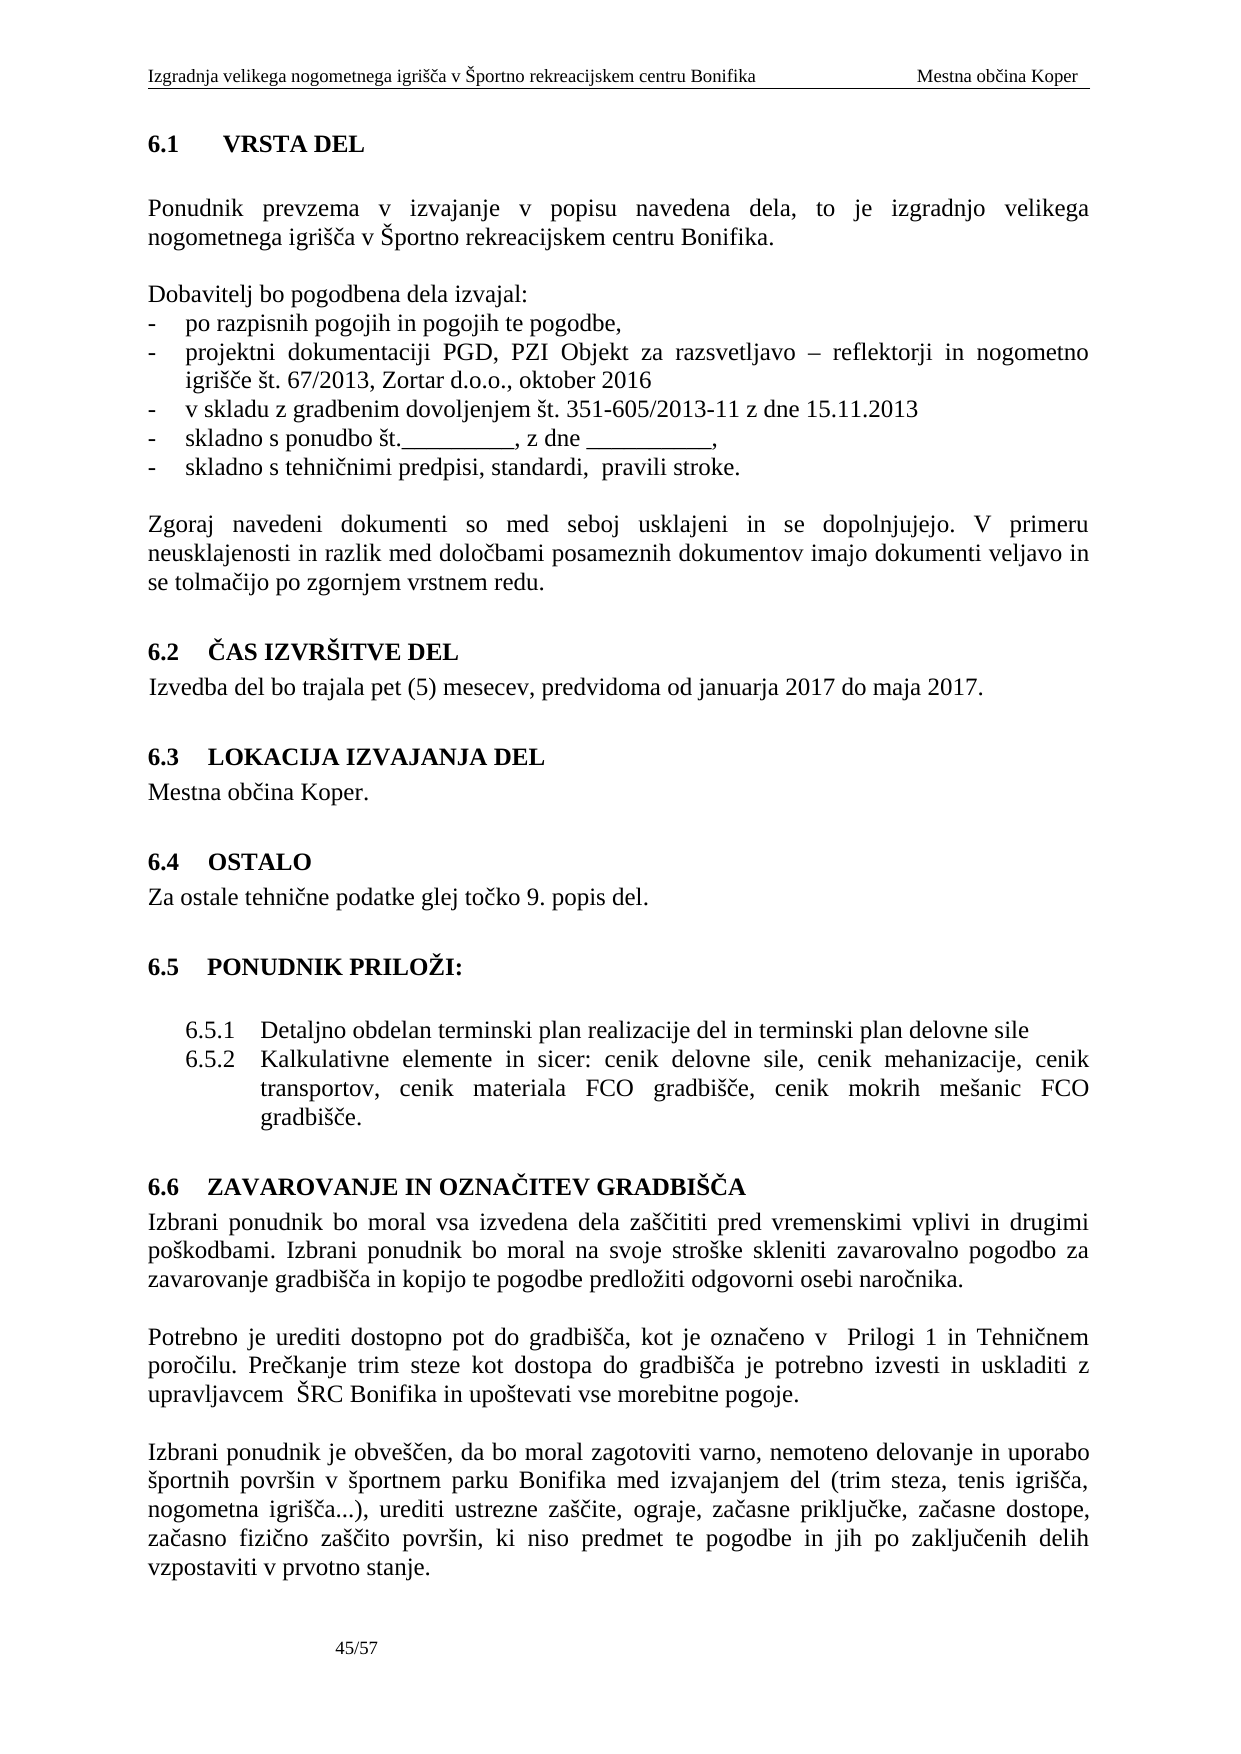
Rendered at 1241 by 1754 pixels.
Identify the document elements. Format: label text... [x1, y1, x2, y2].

subtitle ČAS IZVRŠITVE DEL [148, 637, 1090, 666]
list Detaljno obdelan terminski plan realizacije del in terminski plan delovne sile [185, 1016, 1090, 1044]
list skladno s tehničnimi predpisi, standardi, pravili stroke. [148, 452, 1090, 481]
text Mestna občina Koper. [148, 777, 1090, 806]
text Izbrani ponudnik je obveščen, da bo moral zagotoviti varno, nemoteno delovanje in uporabo športnih površin v športnem parku Bonifika med izvajanjem del (trim steza, tenis igrišča, nogometna igrišča...), urediti ustrezne zaščite, ograje, začasne priključke, začasne dostope, začasno fizično zaščito površin, ki niso predmet te pogodbe in jih po zaključenih delih vzpostaviti v prvotno stanje. [148, 1437, 1090, 1581]
text Dobavitelj bo pogodbena dela izvajal: [148, 279, 1090, 308]
text Ponudnik prevzema v izvajanje v popisu navedena dela, to je izgradnjo velikega nogometnega igrišča v Športno rekreacijskem centru Bonifika. [148, 193, 1090, 251]
text Za ostale tehnične podatke glej točko 9. popis del. [148, 882, 1090, 911]
text Zgoraj navedeni dokumenti so med seboj usklajeni in se dopolnjujejo. V primeru neusklajenosti in razlik med določbami posameznih dokumentov imajo dokumenti veljavo in se tolmačijo po zgornjem vrstnem redu. [148, 509, 1090, 596]
subtitle LOKACIJA IZVAJANJA DEL [148, 742, 1090, 771]
list skladno s ponudbo št._________, z dne __________, [148, 423, 1090, 452]
text Izbrani ponudnik bo moral vsa izvedena dela zaščititi pred vremenskimi vplivi in drugimi poškodbami. Izbrani ponudnik bo moral na svoje stroške skleniti zavarovalno pogodbo za zavarovanje gradbišča in kopijo te pogodbe predložiti odgovorni osebi naročnika. [148, 1207, 1090, 1293]
list po razpisnih pogojih in pogojih te pogodbe, [148, 308, 1090, 337]
list v skladu z gradbenim dovoljenjem št. 351-605/2013-11 z dne 15.11.2013 [148, 394, 1090, 423]
list projektni dokumentaciji PGD, PZI Objekt za razsvetljavo – reflektorji in nogometno igrišče št. 67/2013, Zortar d.o.o., oktober 2016 [148, 337, 1090, 394]
subtitle OSTALO [148, 847, 1090, 876]
subtitle VRSTA DEL [148, 129, 1090, 158]
text Potrebno je urediti dostopno pot do gradbišča, kot je označeno v Prilogi 1 in Tehničnem poročilu. Prečkanje trim steze kot dostopa do gradbišča je potrebno izvesti in uskladiti z upravljavcem ŠRC Bonifika in upoštevati vse morebitne pogoje. [148, 1322, 1090, 1408]
list Kalkulativne elemente in sicer: cenik delovne sile, cenik mehanizacije, cenik transportov, cenik materiala FCO gradbišče, cenik mokrih mešanic FCO gradbišče. [185, 1044, 1090, 1131]
subtitle PONUDNIK PRILOŽI: [148, 952, 1090, 981]
subtitle ZAVAROVANJE IN OZNAČITEV GRADBIŠČA [148, 1172, 1090, 1201]
text Izvedba del bo trajala pet (5) mesecev, predvidoma od januarja 2017 do maja 2017. [148, 672, 1090, 701]
